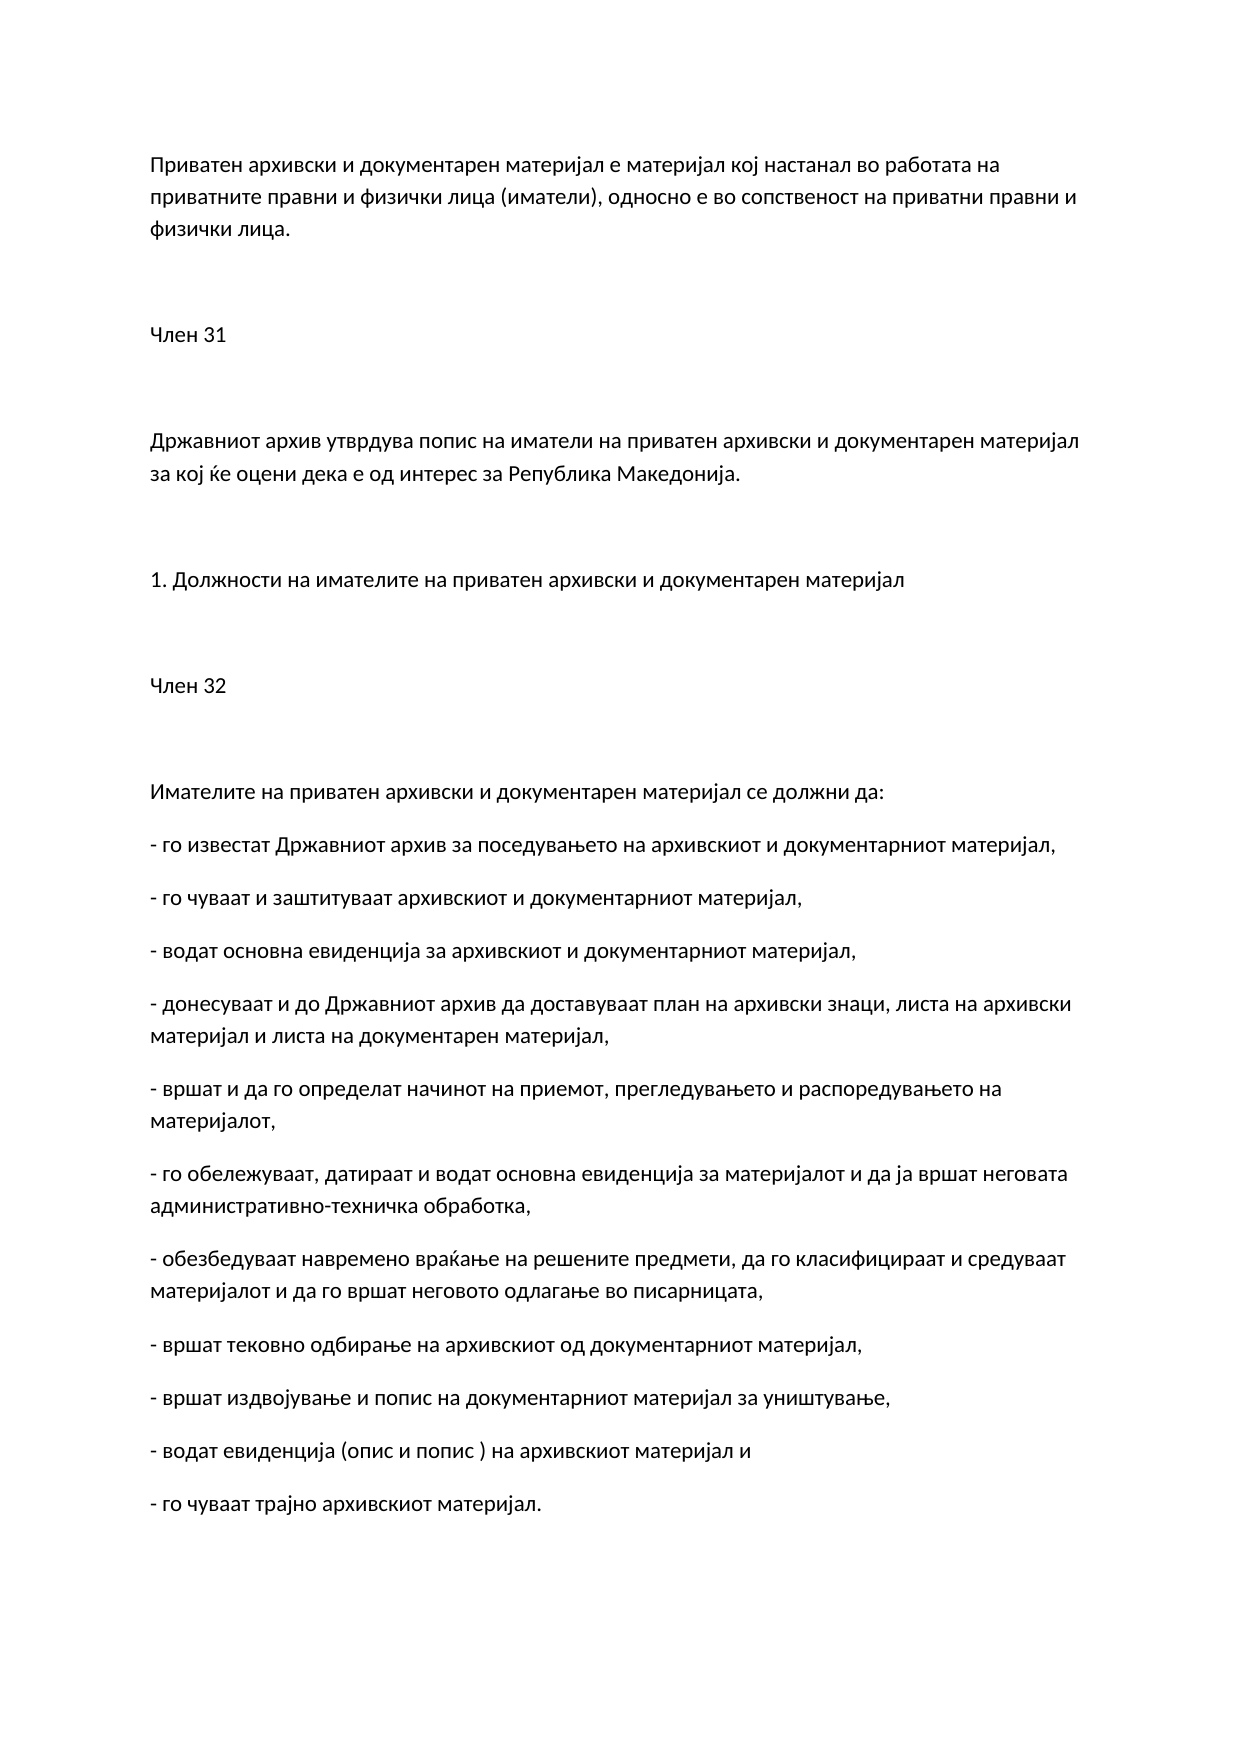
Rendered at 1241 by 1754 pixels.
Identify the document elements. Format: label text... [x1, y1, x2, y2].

text - го чуваат и заштитуваат архивскиот и документарниот материјал, [150, 883, 1090, 911]
text 1. Должности на имателите на приватен архивски и документарен материјал [150, 565, 1090, 593]
text - обезбедуваат навремено враќање на решените предмети, да го класифицираат и средуваат материјалот и да го вршат неговото одлагање во писарницата, [150, 1244, 1090, 1305]
text - водат евиденција (опис и попис ) на архивскиот материјал и [150, 1436, 1090, 1464]
text Имателите на приватен архивски и документарен материјал се должни да: [150, 777, 1090, 805]
text - вршат и да го определат начинот на приемот, прегледувањето и распоредувањето на материјалот, [150, 1074, 1090, 1134]
text Член 32 [150, 671, 1090, 699]
text - го чуваат трајно архивскиот материјал. [150, 1489, 1090, 1517]
text - вршат издвојување и попис на документарниот материјал за уништување, [150, 1383, 1090, 1411]
text - го обележуваат, датираат и водат основна евиденција за материјалот и да ја вршат неговата административно-техничка обработка, [150, 1159, 1090, 1219]
text Приватен архивски и документарен материјал е материјал кој настанал во работата на приватните правни и физички лица (иматели), односно е во сопственост на приватни правни и физички лица. [150, 150, 1090, 242]
text - го известат Државниот архив за поседувањето на архивскиот и документарниот материјал, [150, 830, 1090, 858]
text - донесуваат и до Државниот архив да доставуваат план на архивски знаци, листа на архивски материјал и листа на документарен материјал, [150, 989, 1090, 1049]
text - вршат тековно одбирање на архивскиот од документарниот материјал, [150, 1330, 1090, 1358]
text Член 31 [150, 320, 1090, 348]
text - водат основна евиденција за архивскиот и документарниот материјал, [150, 936, 1090, 964]
text Државниот архив утврдува попис на иматели на приватен архивски и документарен материјал за кој ќе оцени дека е од интерес за Република Македонија. [150, 426, 1090, 487]
